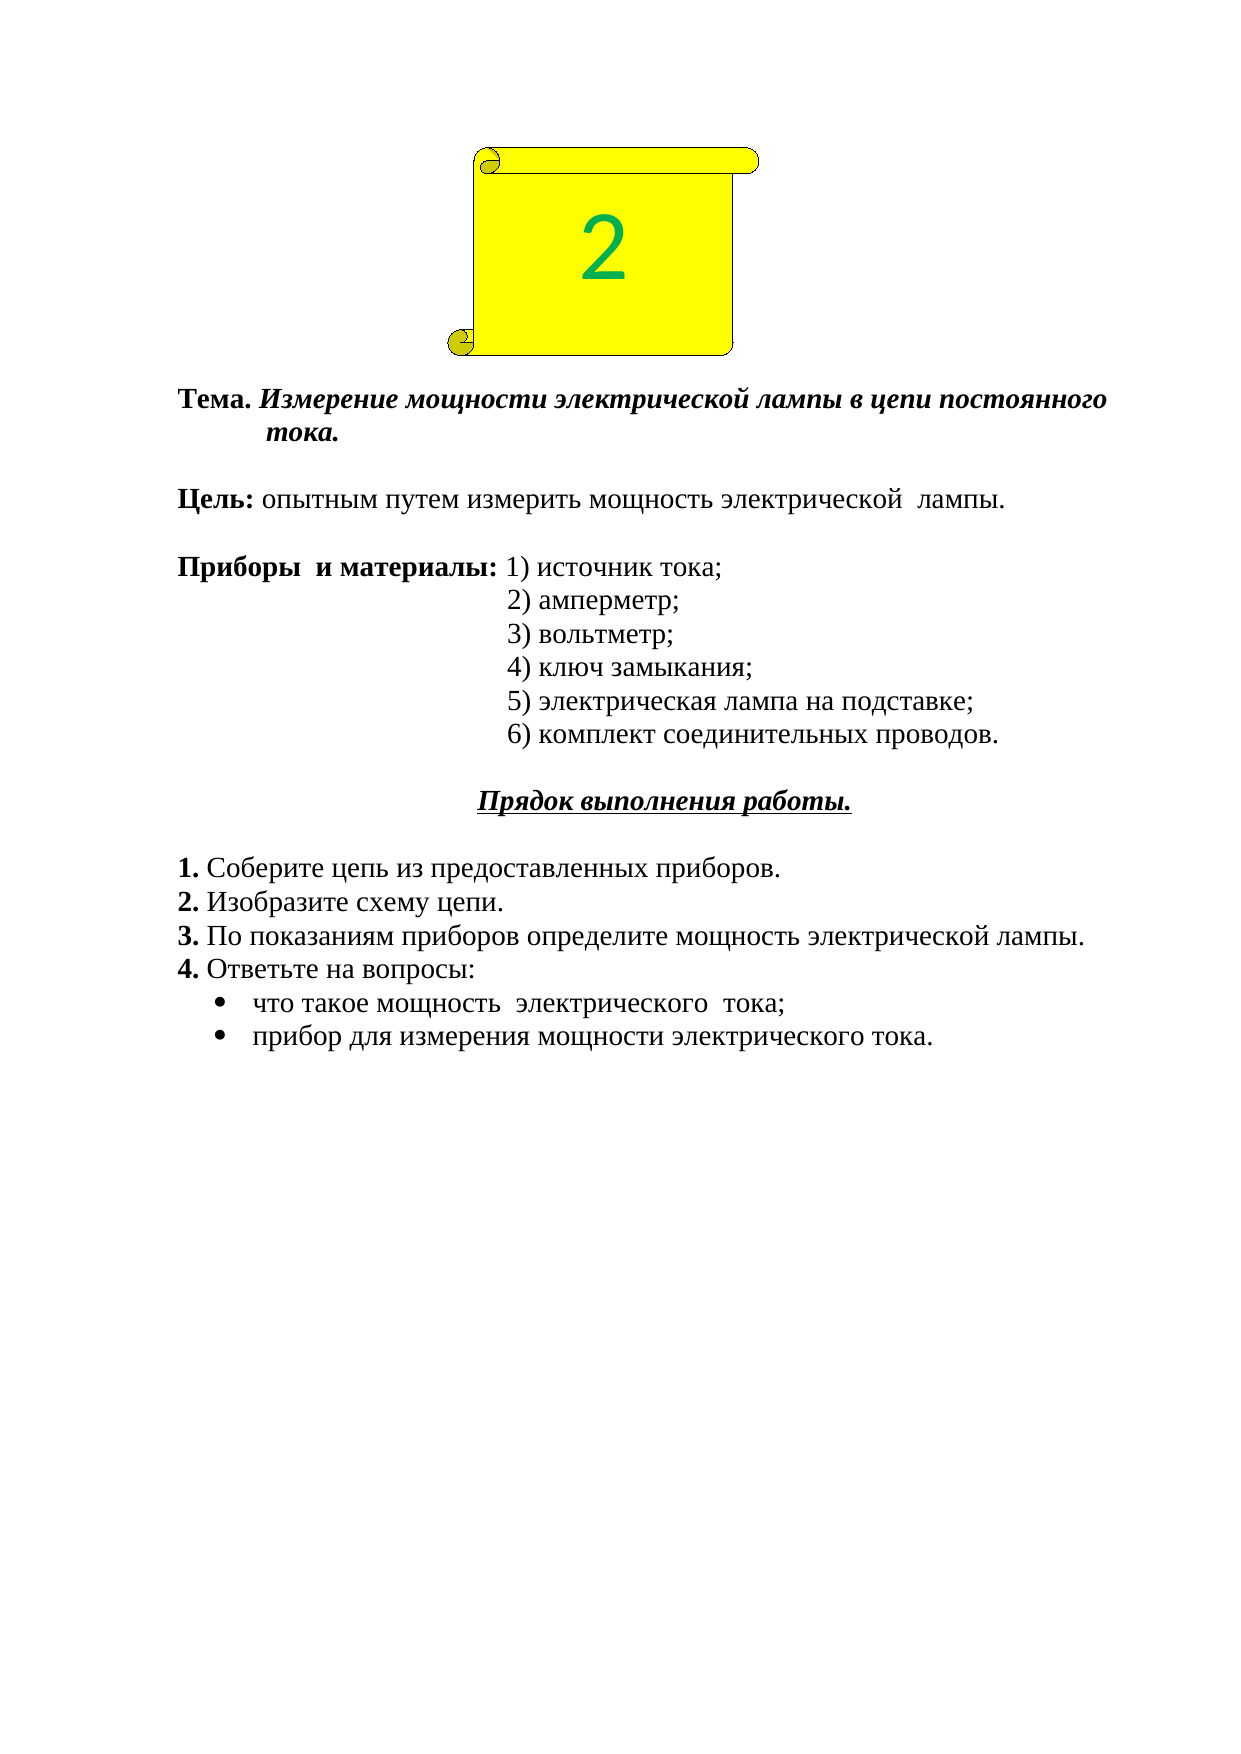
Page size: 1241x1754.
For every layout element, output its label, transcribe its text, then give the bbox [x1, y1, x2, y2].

text 3. По показаниям приборов определите мощность электрической лампы. [177, 918, 1152, 951]
text 3) вольтметр; [266, 616, 1152, 649]
list что такое мощность электрического тока; [215, 985, 1152, 1018]
text 4. Ответьте на вопросы: [177, 951, 1152, 985]
text 2. Изобразите схему цепи. [177, 884, 1152, 918]
text 4) ключ замыкания; [266, 649, 1152, 683]
list прибор для измерения мощности электрического тока. [215, 1018, 1152, 1052]
text 6) комплект соединительных проводов. [266, 716, 1152, 750]
text 2) амперметр; [266, 582, 1152, 616]
text 5) электрическая лампа на подставке; [266, 683, 1152, 716]
text Цель: опытным путем измерить мощность электрической лампы. [177, 482, 1152, 515]
text Прядок выполнения работы. [177, 783, 1152, 817]
text Тема. Измерение мощности электрической лампы в цепи постоянного тока. [177, 381, 1152, 448]
text Приборы и материалы: 1) источник тока; [177, 549, 1152, 582]
text 1. Соберите цепь из предоставленных приборов. [177, 851, 1152, 884]
